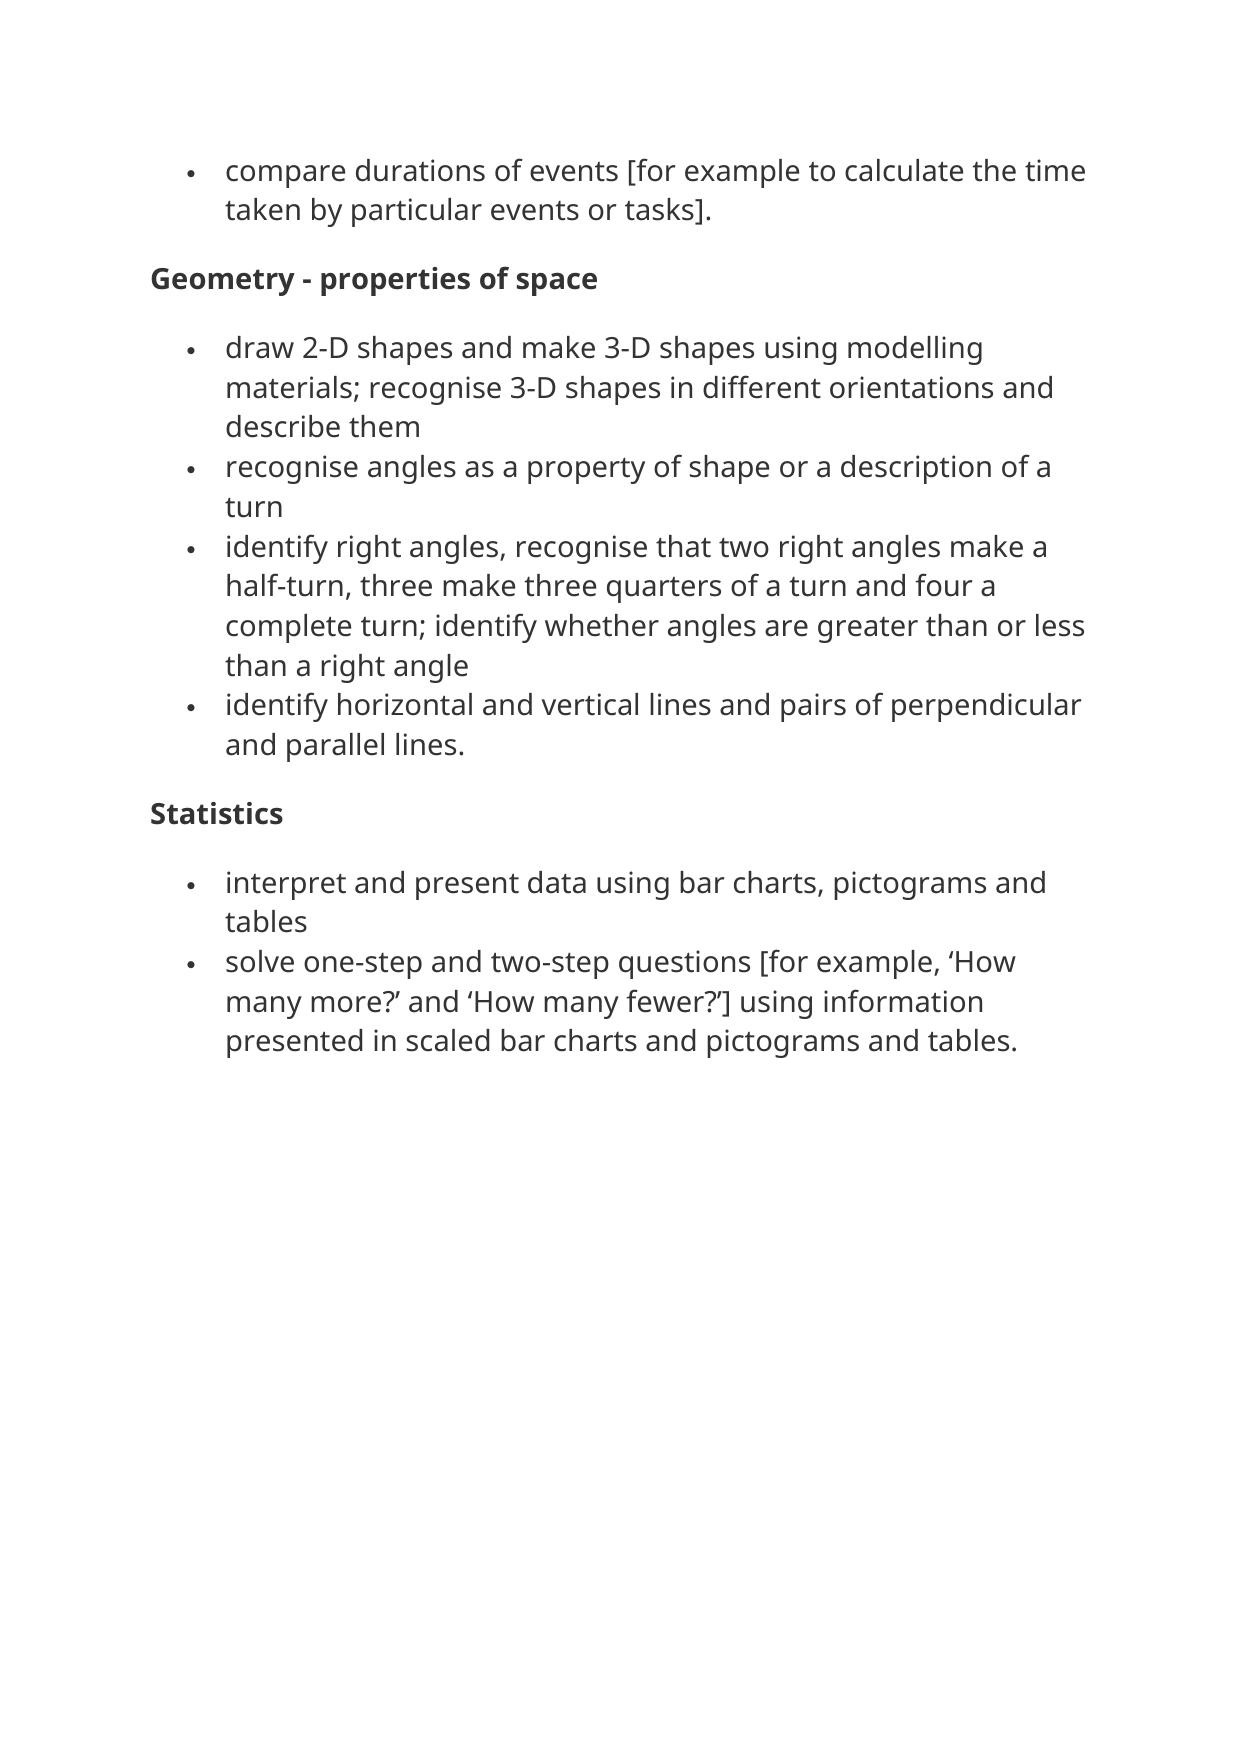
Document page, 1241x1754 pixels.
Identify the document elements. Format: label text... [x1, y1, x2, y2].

list recognise angles as a property of shape or a description of a turn [187, 446, 1090, 526]
list interpret and present data using bar charts, pictograms and tables [187, 862, 1090, 941]
list solve one-step and two-step questions [for example, ‘How many more?’ and ‘How many fewer?’] using information presented in scaled bar charts and pictograms and tables. [187, 941, 1090, 1060]
list identify right angles, recognise that two right angles make a half-turn, three make three quarters of a turn and four a complete turn; identify whether angles are greater than or less than a right angle [187, 526, 1090, 684]
text Geometry - properties of space [150, 258, 1090, 298]
list draw 2-D shapes and make 3-D shapes using modelling materials; recognise 3-D shapes in different orientations and describe them [187, 327, 1090, 446]
text Statistics [150, 793, 1090, 833]
list compare durations of events [for example to calculate the time taken by particular events or tasks]. [187, 150, 1090, 229]
list identify horizontal and vertical lines and pairs of perpendicular and parallel lines. [187, 684, 1090, 764]
